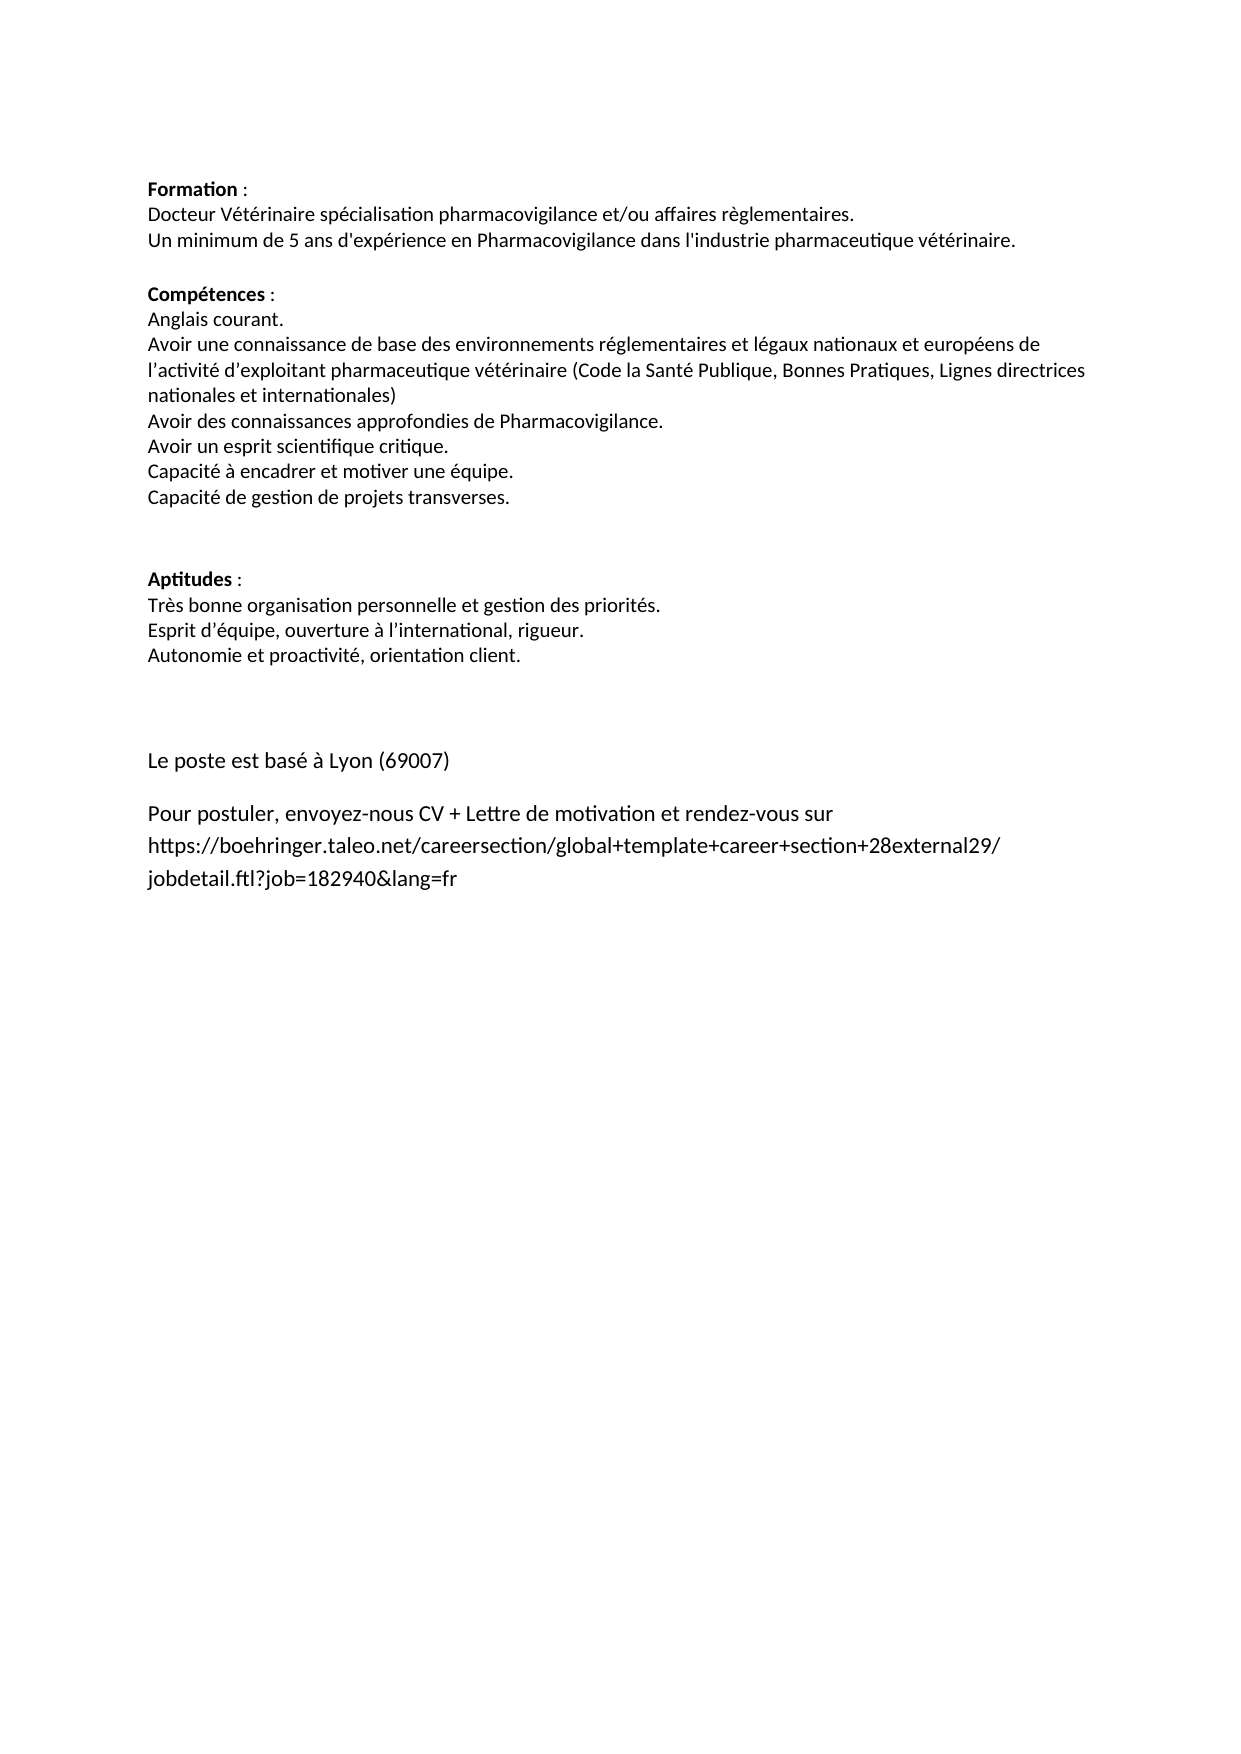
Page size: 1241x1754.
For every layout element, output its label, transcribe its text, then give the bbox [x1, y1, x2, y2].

text Esprit d’équipe, ouverture à l’international, rigueur. [148, 617, 1093, 643]
text Le poste est basé à Lyon (69007) [148, 746, 1093, 774]
text Formation : [148, 176, 1093, 201]
text Très bonne organisation personnelle et gestion des priorités. [148, 592, 1093, 617]
text Aptitudes : [148, 566, 1093, 592]
text Avoir un esprit scientifique critique. [148, 433, 1093, 459]
text Compétences : [148, 281, 1093, 306]
text Docteur Vétérinaire spécialisation pharmacovigilance et/ou affaires règlementaires. [148, 201, 1093, 227]
text Anglais courant. [148, 306, 1093, 332]
text Capacité de gestion de projets transverses. [148, 484, 1093, 509]
text Un minimum de 5 ans d'expérience en Pharmacovigilance dans l'industrie pharmaceutique vétérinaire. [148, 227, 1093, 252]
text Autonomie et proactivité, orientation client. [148, 643, 1093, 668]
text Capacité à encadrer et motiver une équipe. [148, 459, 1093, 484]
text Pour postuler, envoyez-nous CV + Lettre de motivation et rendez-vous sur https://boehringer.taleo.net/careersection/global+template+career+section+28external29/jobdetail.ftl?job=182940&lang=fr [148, 799, 1093, 892]
text Avoir des connaissances approfondies de Pharmacovigilance. [148, 408, 1093, 433]
text Avoir une connaissance de base des environnements réglementaires et légaux nationaux et européens de l’activité d’exploitant pharmaceutique vétérinaire (Code la Santé Publique, Bonnes Pratiques, Lignes directrices nationales et internationales) [148, 332, 1093, 408]
